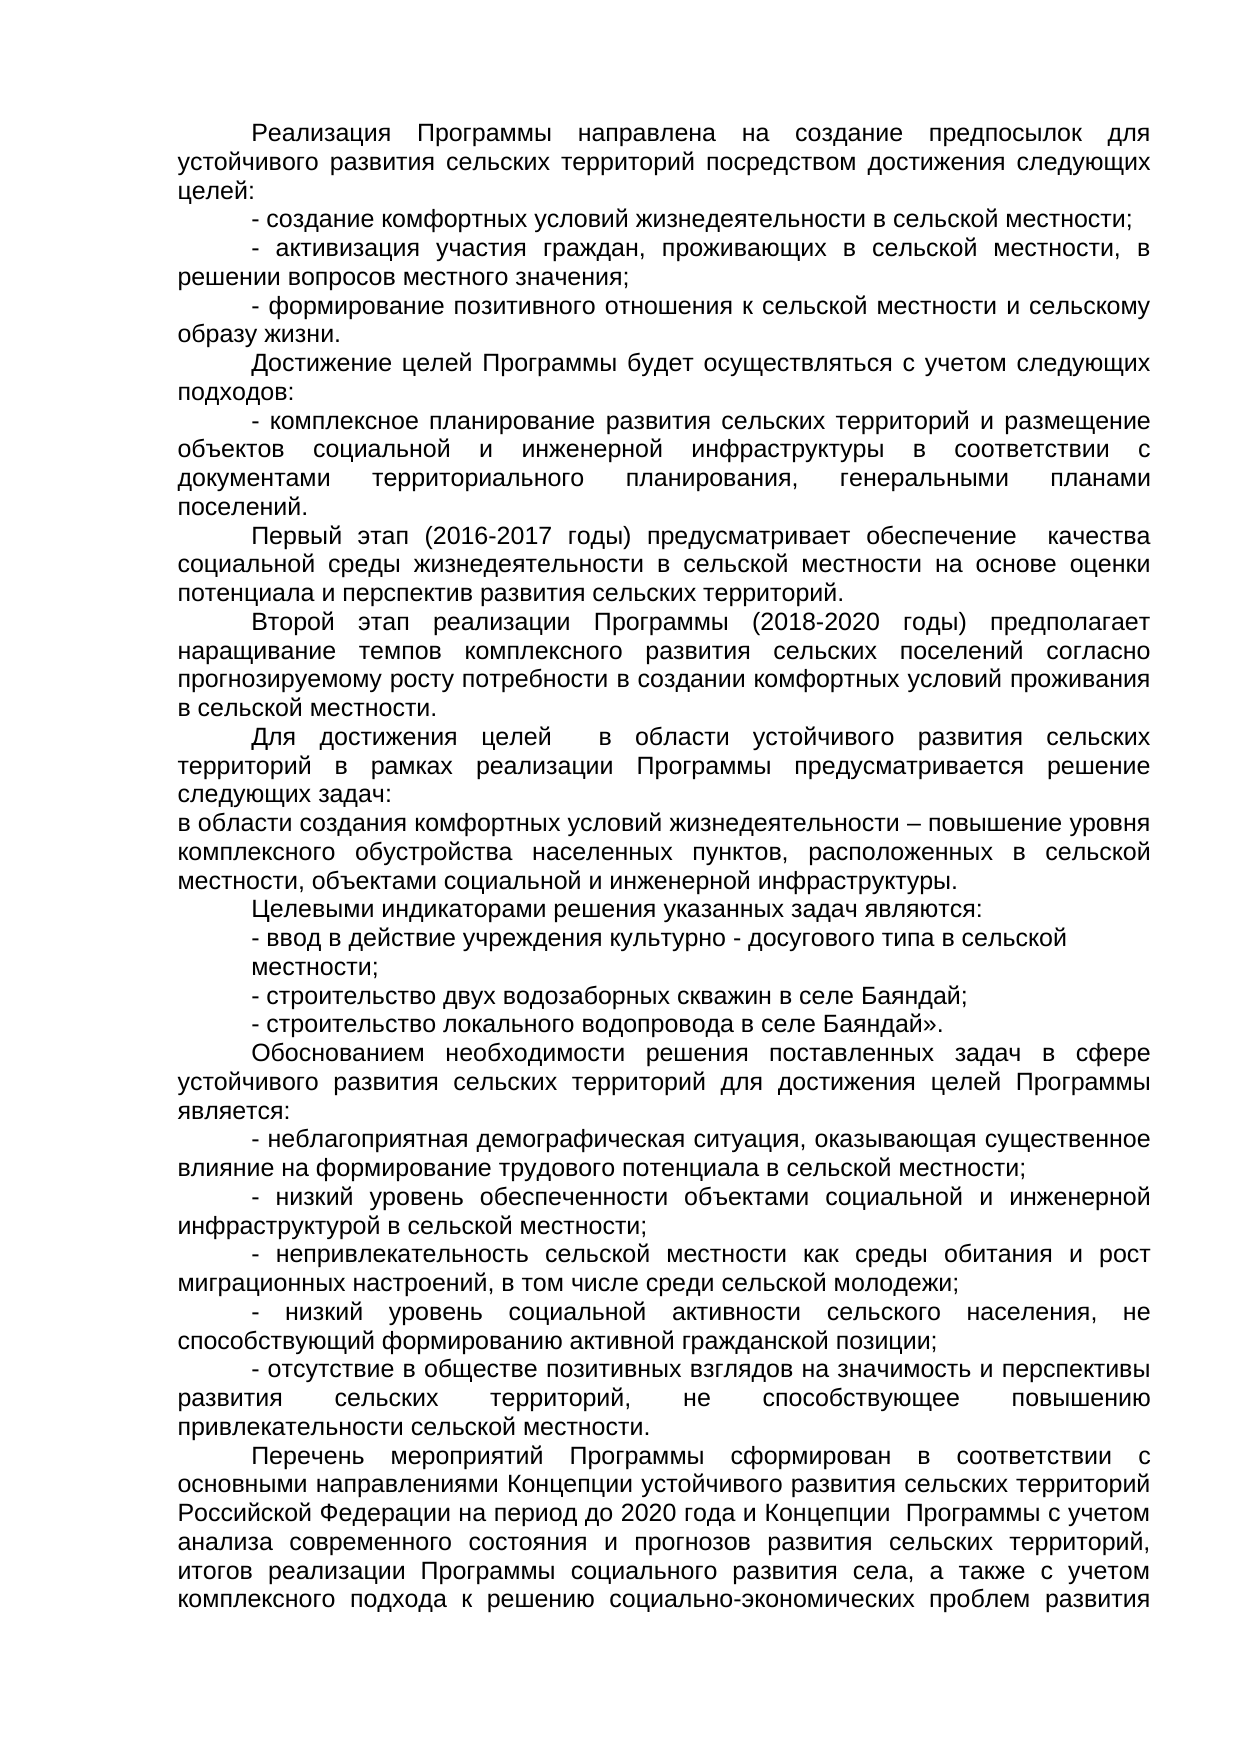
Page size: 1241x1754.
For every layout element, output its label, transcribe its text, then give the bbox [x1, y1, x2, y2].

text - формирование позитивного отношения к сельской местности и сельскому образу жизни. [177, 291, 1152, 348]
text Второй этап реализации Программы (2018-2020 годы) предполагает наращивание темпов комплексного развития сельских поселений согласно прогнозируемому росту потребности в создании комфортных условий проживания в сельской местности. [177, 607, 1152, 722]
text - непривлекательность сельской местности как среды обитания и рост миграционных настроений, в том числе среди сельской молодежи; [177, 1239, 1152, 1297]
text - строительство локального водопровода в селе Баяндай». [177, 1009, 1152, 1038]
text Реализация Программы направлена на создание предпосылок для устойчивого развития сельских территорий посредством достижения следующих целей: [177, 118, 1152, 204]
text - строительство двух водозаборных скважин в селе Баяндай; [177, 981, 1152, 1009]
text - отсутствие в обществе позитивных взглядов на значимость и перспективы развития сельских территорий, не способствующее повышению привлекательности сельской местности. [177, 1354, 1152, 1441]
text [177, 1441, 1152, 1613]
text - ввод в действие учреждения культурно - досугового типа в сельской [177, 923, 1152, 952]
text местности; [177, 952, 1152, 981]
text Целевыми индикаторами решения указанных задач являются: [177, 894, 1152, 923]
text - создание комфортных условий жизнедеятельности в сельской местности; [177, 204, 1152, 233]
text - комплексное планирование развития сельских территорий и размещение объектов социальной и инженерной инфраструктуры в соответствии с документами территориального планирования, генеральными планами поселений. [177, 406, 1152, 521]
text Обоснованием необходимости решения поставленных задач в сфере устойчивого развития сельских территорий для достижения целей Программы является: [177, 1038, 1152, 1124]
text Первый этап (2016-2017 годы) предусматривает обеспечение качества социальной среды жизнедеятельности в сельской местности на основе оценки потенциала и перспектив развития сельских территорий. [177, 521, 1152, 607]
text Для достижения целей в области устойчивого развития сельских территорий в рамках реализации Программы предусматривается решение следующих задач: [177, 722, 1152, 808]
text - неблагоприятная демографическая ситуация, оказывающая существенное влияние на формирование трудового потенциала в сельской местности; [177, 1124, 1152, 1182]
text - активизация участия граждан, проживающих в сельской местности, в решении вопросов местного значения; [177, 233, 1152, 291]
text Достижение целей Программы будет осуществляться с учетом следующих подходов: [177, 348, 1152, 406]
text - низкий уровень социальной активности сельского населения, не способствующий формированию активной гражданской позиции; [177, 1297, 1152, 1354]
text - низкий уровень обеспеченности объектами социальной и инженерной инфраструктурой в сельской местности; [177, 1182, 1152, 1239]
text в области создания комфортных условий жизнедеятельности – повышение уровня комплексного обустройства населенных пунктов, расположенных в сельской местности, объектами социальной и инженерной инфраструктуры. [177, 808, 1152, 894]
